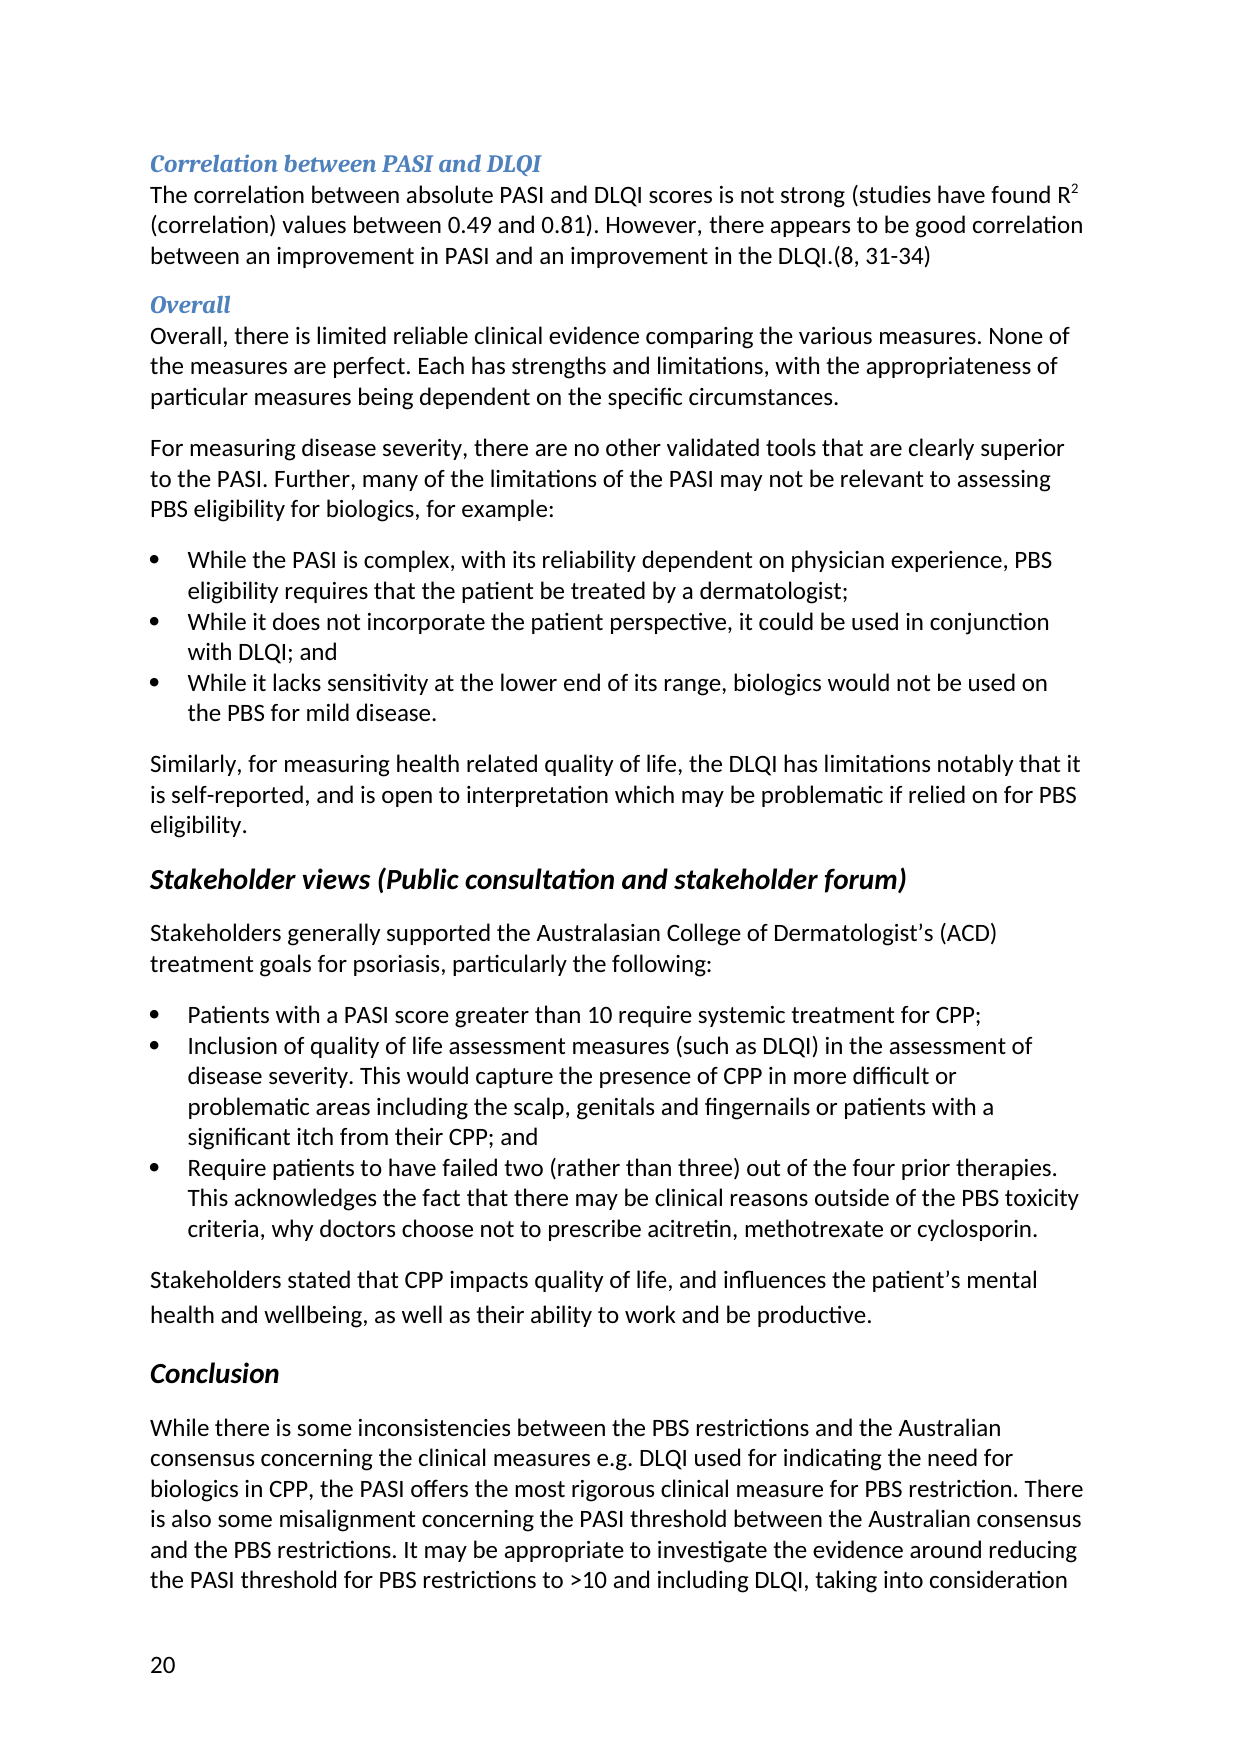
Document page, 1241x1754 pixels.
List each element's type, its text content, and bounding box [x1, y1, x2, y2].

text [150, 1412, 1090, 1595]
text Correlation between PASI and DLQI [150, 150, 1090, 179]
text Stakeholder views (Public consultation and stakeholder forum) [150, 861, 1090, 897]
text While the PASI is complex, with its reliability dependent on physician experience, PBS eligibility requires that the patient be treated by a dermatologist; [150, 545, 1084, 606]
text While it lacks sensitivity at the lower end of its range, biologics would not be used on the PBS for mild disease. [150, 667, 1084, 728]
text Stakeholders stated that CPP impacts quality of life, and influences the patient’s mental health and wellbeing, as well as their ability to work and be productive. [150, 1264, 1090, 1330]
text Overall [150, 291, 1090, 320]
text Patients with a PASI score greater than 10 require systemic treatment for CPP; [150, 999, 1084, 1030]
list Stakeholders generally supported the Australasian College of Dermatologist’s (ACD) treatment goals for psoriasis, particularly the following: [150, 917, 1084, 978]
text Inclusion of quality of life assessment measures (such as DLQI) in the assessment of disease severity. This would capture the presence of CPP in more difficult or problematic areas including the scalp, genitals and fingernails or patients with a significant itch from their CPP; and [150, 1030, 1084, 1152]
text Require patients to have failed two (rather than three) out of the four prior therapies. This acknowledges the fact that there may be clinical reasons outside of the PBS toxicity criteria, why doctors choose not to prescribe acitretin, methotrexate or cyclosporin. [150, 1152, 1084, 1243]
text For measuring disease severity, there are no other validated tools that are clearly superior to the PASI. Further, many of the limitations of the PASI may not be relevant to assessing PBS eligibility for biologics, for example: [150, 432, 1090, 524]
text Similarly, for measuring health related quality of life, the DLQI has limitations notably that it is self-reported, and is open to interpretation which may be problematic if relied on for PBS eligibility. [150, 749, 1090, 840]
text Overall, there is limited reliable clinical evidence comparing the various measures. None of the measures are perfect. Each has strengths and limitations, with the appropriateness of particular measures being dependent on the specific circumstances. [150, 320, 1090, 411]
text The correlation between absolute PASI and DLQI scores is not strong (studies have found R2 (correlation) values between 0.49 and 0.81). However, there appears to be good correlation between an improvement in PASI and an improvement in the DLQI.(8, 31-34) [150, 179, 1090, 270]
text Conclusion [150, 1355, 1090, 1391]
text While it does not incorporate the patient perspective, it could be used in conjunction with DLQI; and [150, 606, 1084, 667]
